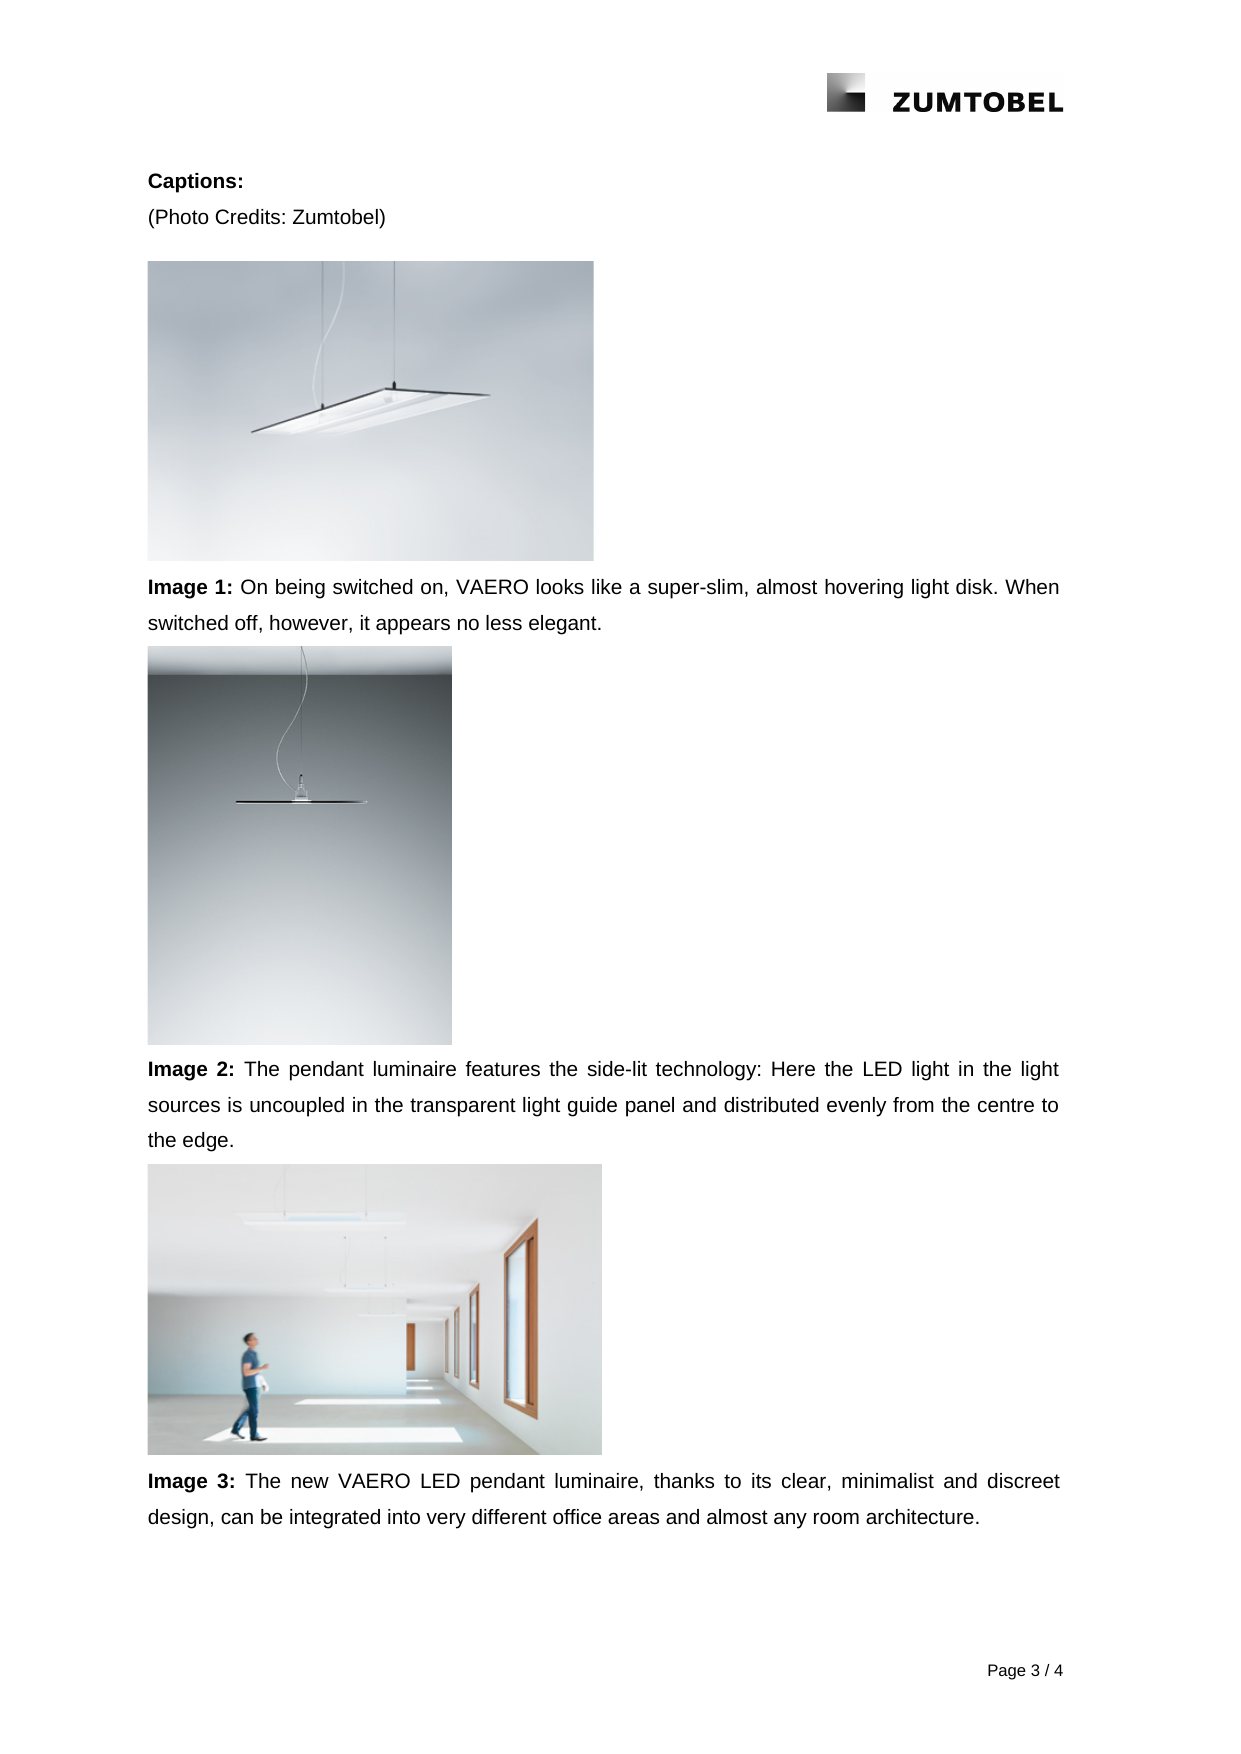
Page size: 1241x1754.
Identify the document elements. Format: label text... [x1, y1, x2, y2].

picture [147, 646, 452, 1045]
picture [147, 261, 594, 561]
picture [827, 73, 1064, 112]
text Image 1: On being switched on, VAERO looks like a super-slim, almost hovering light disk. When switched off, however, it appears no less elegant. [148, 575, 1061, 635]
text Image 3: The new VAERO LED pendant luminaire, thanks to its clear, minimalist and discreet design, can be integrated into very different office areas and almost any room architecture. [148, 1469, 1061, 1529]
text Image 2: The pendant luminaire features the side-lit technology: Here the LED light in the light sources is uncoupled in the transparent light guide panel and distributed evenly from the centre to the edge. [148, 1056, 1061, 1152]
text Captions: (Photo Credits: Zumtobel) [148, 169, 1063, 229]
picture [147, 1164, 602, 1455]
